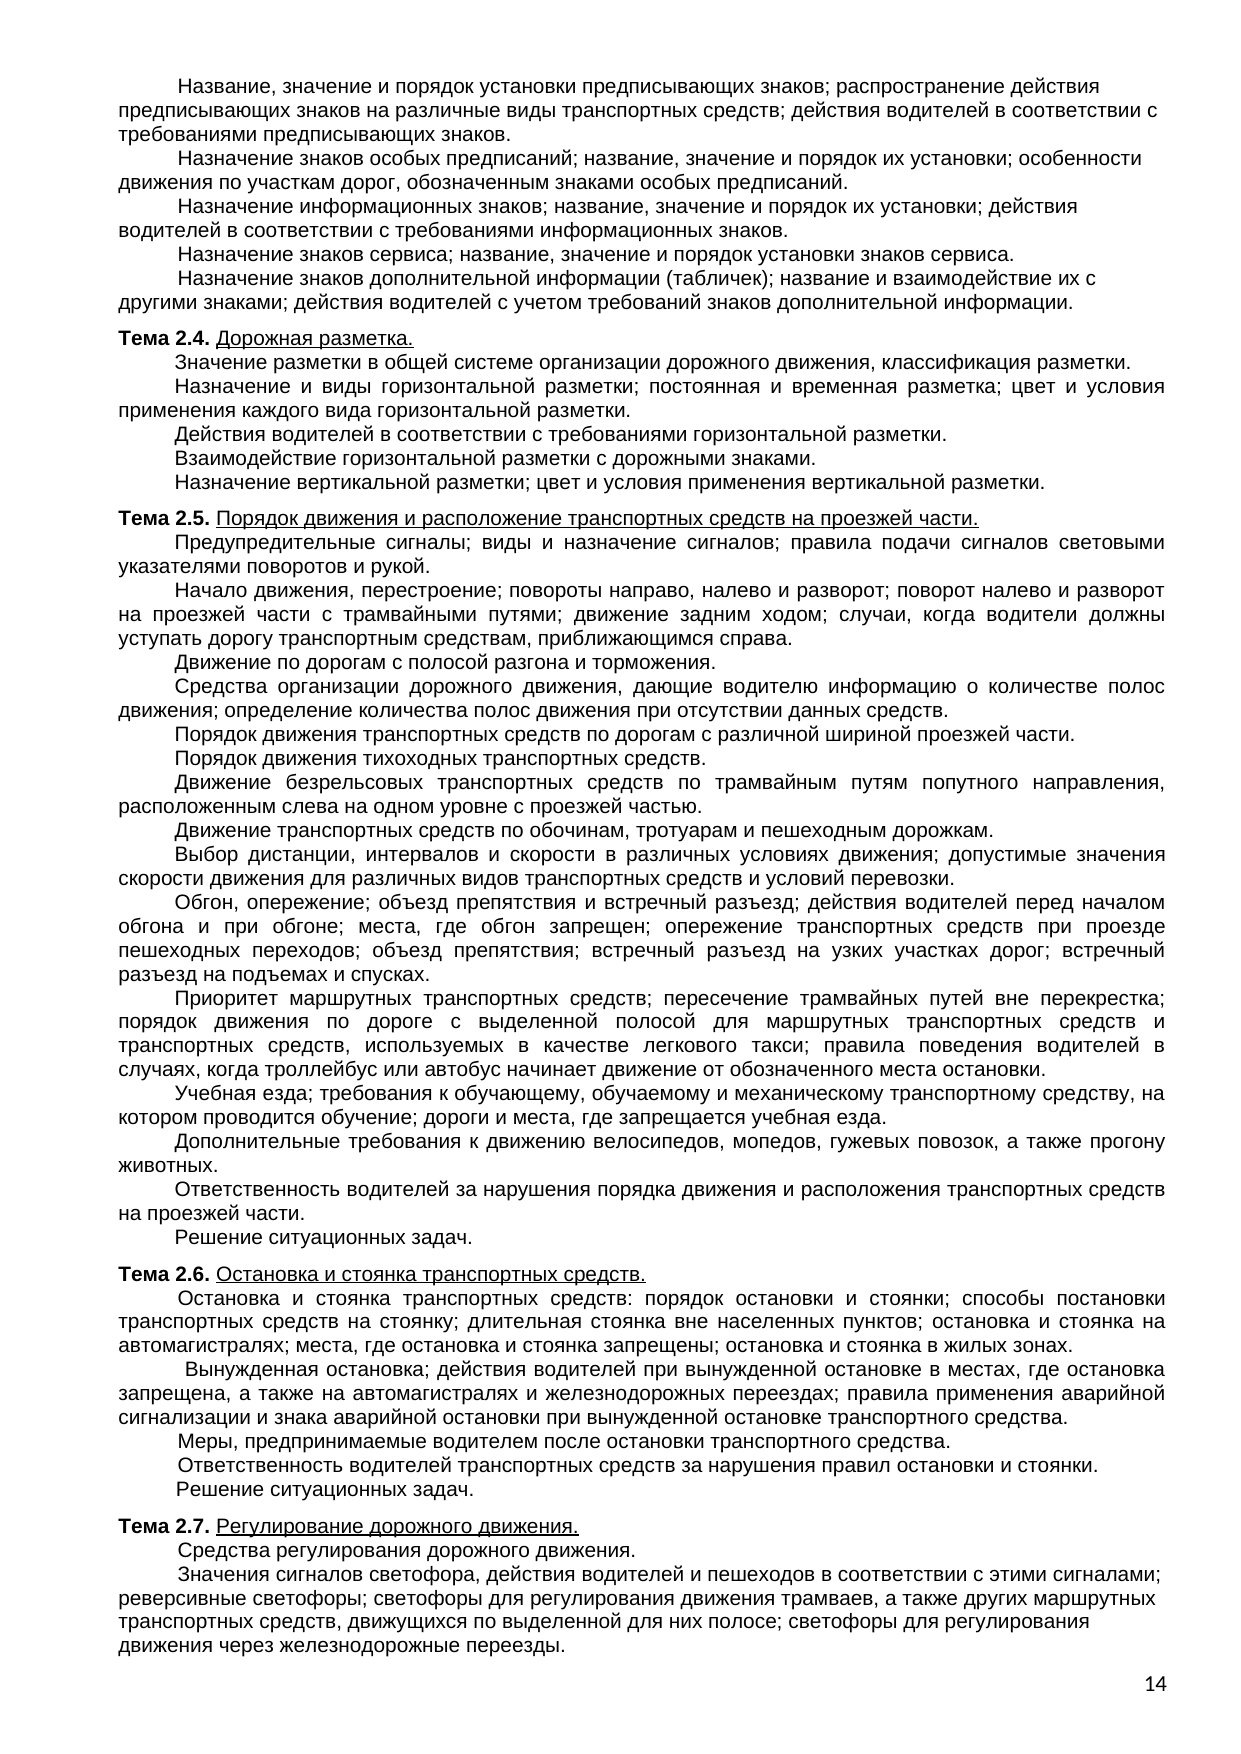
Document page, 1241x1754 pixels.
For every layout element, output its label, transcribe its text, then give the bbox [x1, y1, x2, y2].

text Тема 2.6. Остановка и стоянка транспортных средств. [118, 1261, 1167, 1285]
text Назначение вертикальной разметки; цвет и условия применения вертикальной разметки. [118, 470, 1167, 494]
text Тема 2.7. Регулирование дорожного движения. [118, 1513, 1167, 1537]
text Назначение и виды горизонтальной разметки; постоянная и временная разметка; цвет и условия применения каждого вида горизонтальной разметки. [118, 374, 1167, 422]
text Движение транспортных средств по обочинам, тротуарам и пешеходным дорожкам. [118, 818, 1167, 842]
text Тема 2.5. Порядок движения и расположение транспортных средств на проезжей части. [118, 506, 1167, 530]
text Ответственность водителей транспортных средств за нарушения правил остановки и стоянки. [118, 1453, 1167, 1477]
text Движение безрельсовых транспортных средств по трамвайным путям попутного направления, расположенным слева на одном уровне с проезжей частью. [118, 770, 1167, 818]
text Движение по дорогам с полосой разгона и торможения. [118, 650, 1167, 674]
text Действия водителей в соответствии с требованиями горизонтальной разметки. [118, 422, 1167, 446]
text Предупредительные сигналы; виды и назначение сигналов; правила подачи сигналов световыми указателями поворотов и рукой. [118, 530, 1167, 578]
text Средства организации дорожного движения, дающие водителю информацию о количестве полос движения; определение количества полос движения при отсутствии данных средств. [118, 674, 1167, 722]
text Ответственность водителей за нарушения порядка движения и расположения транспортных средств на проезжей части. [118, 1177, 1167, 1225]
text Начало движения, перестроение; повороты направо, налево и разворот; поворот налево и разворот на проезжей части с трамвайными путями; движение задним ходом; случаи, когда водители должны уступать дорогу транспортным средствам, приближающимся справа. [118, 578, 1167, 650]
text Обгон, опережение; объезд препятствия и встречный разъезд; действия водителей перед началом обгона и при обгоне; места, где обгон запрещен; опережение транспортных средств при проезде пешеходных переходов; объезд препятствия; встречный разъезд на узких участках дорог; встречный разъезд на подъемах и спусках. [118, 889, 1167, 985]
text Выбор дистанции, интервалов и скорости в различных условиях движения; допустимые значения скорости движения для различных видов транспортных средств и условий перевозки. [118, 842, 1167, 889]
text Средства регулирования дорожного движения. [118, 1537, 1167, 1561]
text Приоритет маршрутных транспортных средств; пересечение трамвайных путей вне перекрестка; порядок движения по дороге с выделенной полосой для маршрутных транспортных средств и транспортных средств, используемых в качестве легкового такси; правила поведения водителей в случаях, когда троллейбус или автобус начинает движение от обозначенного места остановки. [118, 985, 1167, 1081]
text Тема 2.4. Дорожная разметка. [118, 326, 1167, 350]
text Меры, предпринимаемые водителем после остановки транспортного средства. [118, 1429, 1167, 1453]
text Решение ситуационных задач. [118, 1225, 1167, 1249]
text Остановка и стоянка транспортных средств: порядок остановки и стоянки; способы постановки транспортных средств на стоянку; длительная стоянка вне населенных пунктов; остановка и стоянка на автомагистралях; места, где остановка и стоянка запрещены; остановка и стоянка в жилых зонах. [118, 1285, 1167, 1357]
text Порядок движения транспортных средств по дорогам с различной шириной проезжей части. [118, 722, 1167, 746]
text Учебная езда; требования к обучающему, обучаемому и механическому транспортному средству, на котором проводится обучение; дороги и места, где запрещается учебная езда. [118, 1081, 1167, 1129]
text Название, значение и порядок установки предписывающих знаков; распространение действия предписывающих знаков на различные виды транспортных средств; действия водителей в соответствии с требованиями предписывающих знаков. [118, 74, 1167, 146]
text Назначение знаков сервиса; название, значение и порядок установки знаков сервиса. [118, 242, 1167, 266]
text Назначение знаков особых предписаний; название, значение и порядок их установки; особенности движения по участкам дорог, обозначенным знаками особых предписаний. [118, 146, 1167, 194]
text Значения сигналов светофора, действия водителей и пешеходов в соответствии с этими сигналами; реверсивные светофоры; светофоры для регулирования движения трамваев, а также других маршрутных транспортных средств, движущихся по выделенной для них полосе; светофоры для регулирования движения через железнодорожные переезды. [118, 1561, 1167, 1657]
text Решение ситуационных задач. [118, 1477, 1167, 1501]
text Дополнительные требования к движению велосипедов, мопедов, гужевых повозок, а также прогону животных. [118, 1129, 1167, 1177]
text Значение разметки в общей системе организации дорожного движения, классификация разметки. [118, 350, 1167, 374]
text Взаимодействие горизонтальной разметки с дорожными знаками. [118, 446, 1167, 470]
text Порядок движения тихоходных транспортных средств. [118, 746, 1167, 770]
text Назначение знаков дополнительной информации (табличек); название и взаимодействие их с другими знаками; действия водителей с учетом требований знаков дополнительной информации. [118, 266, 1167, 313]
text Назначение информационных знаков; название, значение и порядок их установки; действия водителей в соответствии с требованиями информационных знаков. [118, 194, 1167, 242]
text Вынужденная остановка; действия водителей при вынужденной остановке в местах, где остановка запрещена, а также на автомагистралях и железнодорожных переездах; правила применения аварийной сигнализации и знака аварийной остановки при вынужденной остановке транспортного средства. [118, 1357, 1167, 1429]
